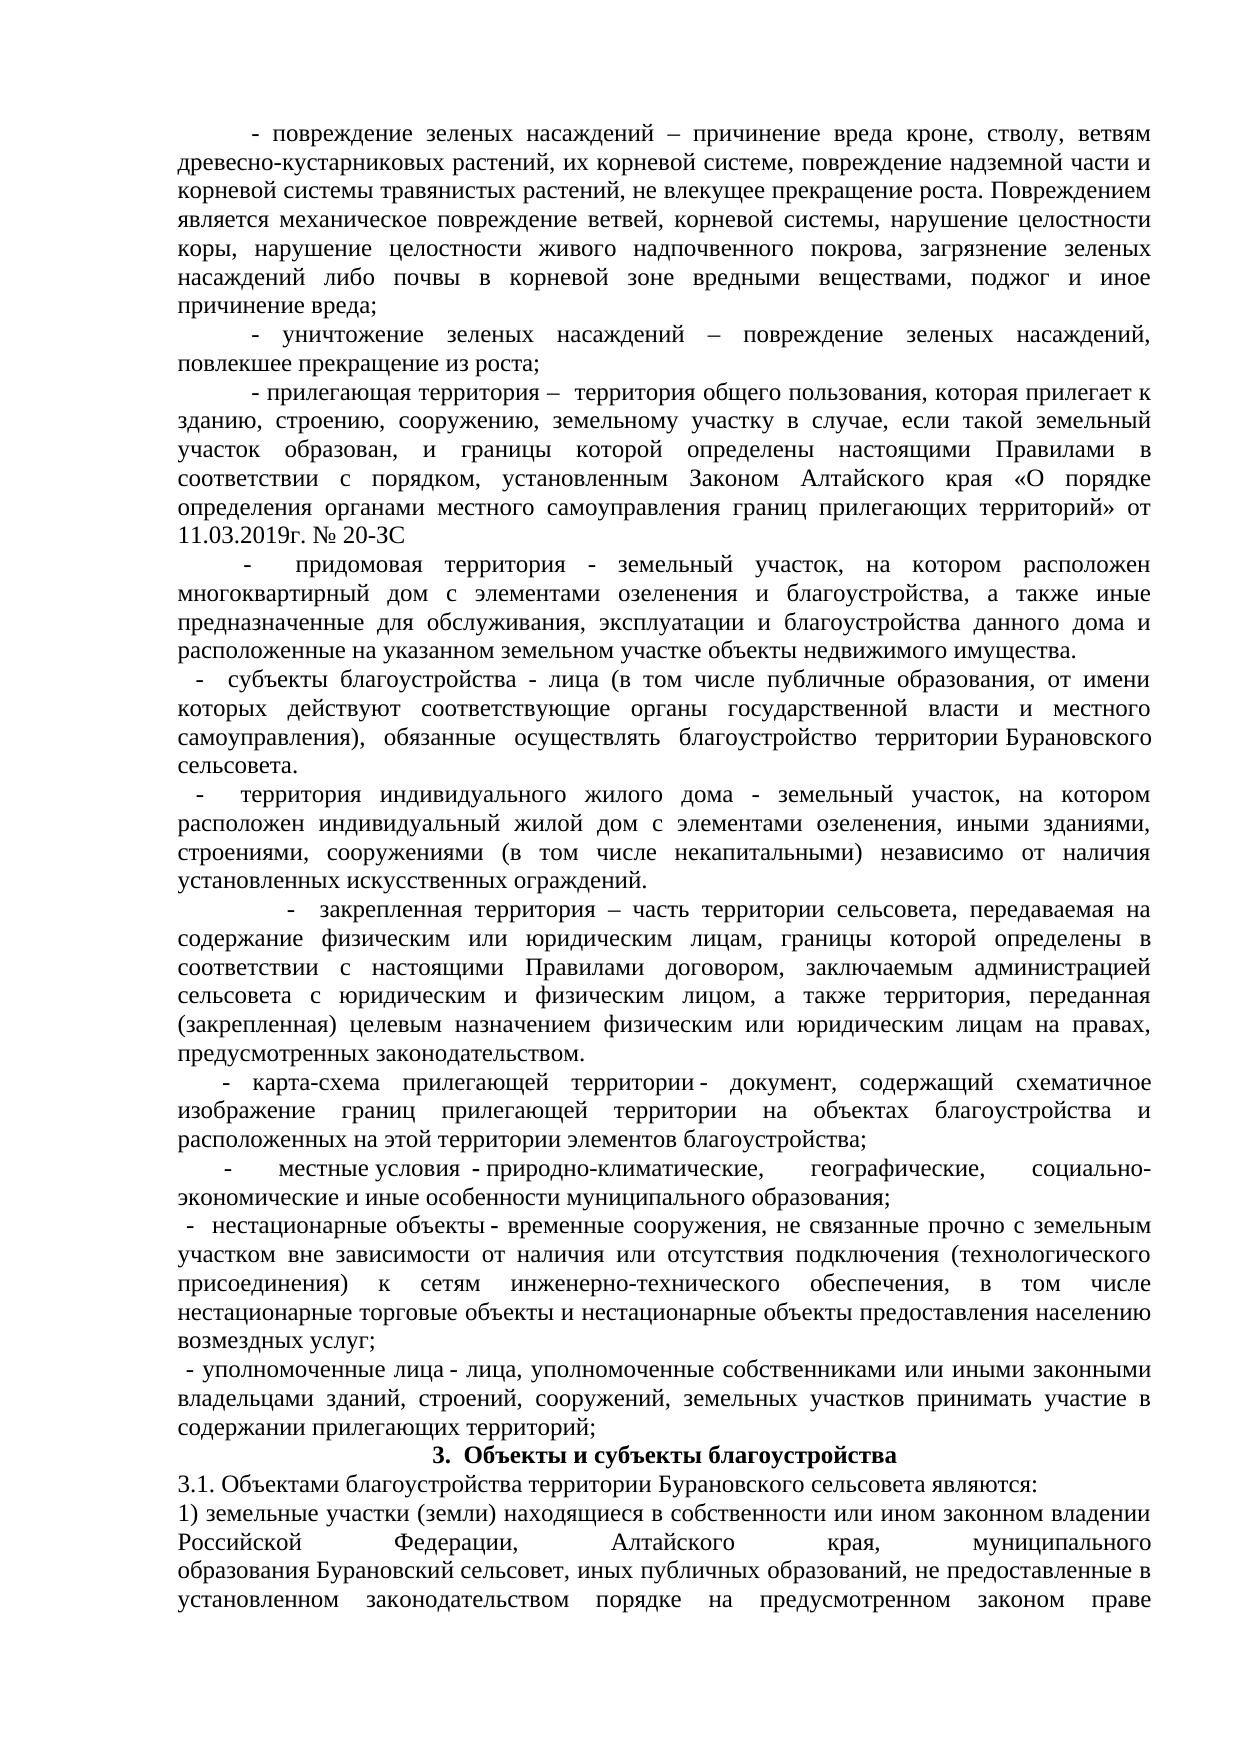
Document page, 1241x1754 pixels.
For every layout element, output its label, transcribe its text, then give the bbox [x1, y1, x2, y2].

text - прилегающая территория – территория общего пользования, которая прилегает к зданию, строению, сооружению, земельному участку в случае, если такой земельный участок образован, и границы которой определены настоящими Правилами в соответствии с порядком, установленным Законом Алтайского края «О порядке определения органами местного самоуправления границ прилегающих территорий» от 11.03.2019г. № 20-ЗС [177, 377, 1152, 549]
text 3. Объекты и субъекты благоустройства [177, 1441, 1152, 1469]
text - повреждение зеленых насаждений – причинение вреда кроне, стволу, ветвям древесно-кустарниковых растений, их корневой системе, повреждение надземной части и корневой системы травянистых растений, не влекущее прекращение роста. Повреждением является механическое повреждение ветвей, корневой системы, нарушение целостности коры, нарушение целостности живого надпочвенного покрова, загрязнение зеленых насаждений либо почвы в корневой зоне вредными веществами, поджог и иное причинение вреда; [177, 118, 1152, 319]
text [177, 1498, 1152, 1613]
text - местные условия - природно-климатические, географические, социально-экономические и иные особенности муниципального образования; [177, 1153, 1152, 1211]
text - уполномоченные лица - лица, уполномоченные собственниками или иными законными владельцами зданий, строений, сооружений, земельных участков принимать участие в содержании прилегающих территорий; [177, 1354, 1152, 1441]
text - карта-схема прилегающей территории - документ, содержащий схематичное изображение границ прилегающей территории на объектах благоустройства и расположенных на этой территории элементов благоустройства; [177, 1067, 1152, 1153]
text - закрепленная территория – часть территории сельсовета, передаваемая на содержание физическим или юридическим лицам, границы которой определены в соответствии с настоящими Правилами договором, заключаемым администрацией сельсовета с юридическим и физическим лицом, а также территория, переданная (закрепленная) целевым назначением физическим или юридическим лицам на правах, предусмотренных законодательством. [177, 894, 1152, 1067]
text - субъекты благоустройства - лица (в том числе публичные образования, от имени которых действуют соответствующие органы государственной власти и местного самоуправления), обязанные осуществлять благоустройство территории Бурановского сельсовета. [177, 664, 1152, 779]
text - придомовая территория - земельный участок, на котором расположен многоквартирный дом с элементами озеленения и благоустройства, а также иные предназначенные для обслуживания, эксплуатации и благоустройства данного дома и расположенные на указанном земельном участке объекты недвижимого имущества. [177, 549, 1152, 664]
text - уничтожение зеленых насаждений – повреждение зеленых насаждений, повлекшее прекращение из роста; [177, 319, 1152, 377]
text 3.1. Объектами благоустройства территории Бурановского сельсовета являются: [177, 1469, 1152, 1498]
text - территория индивидуального жилого дома - земельный участок, на котором расположен индивидуальный жилой дом с элементами озеленения, иными зданиями, строениями, сооружениями (в том числе некапитальными) независимо от наличия установленных искусственных ограждений. [177, 779, 1152, 894]
text - нестационарные объекты - временные сооружения, не связанные прочно с земельным участком вне зависимости от наличия или отсутствия подключения (технологического присоединения) к сетям инженерно-технического обеспечения, в том числе нестационарные торговые объекты и нестационарные объекты предоставления населению возмездных услуг; [177, 1211, 1152, 1354]
